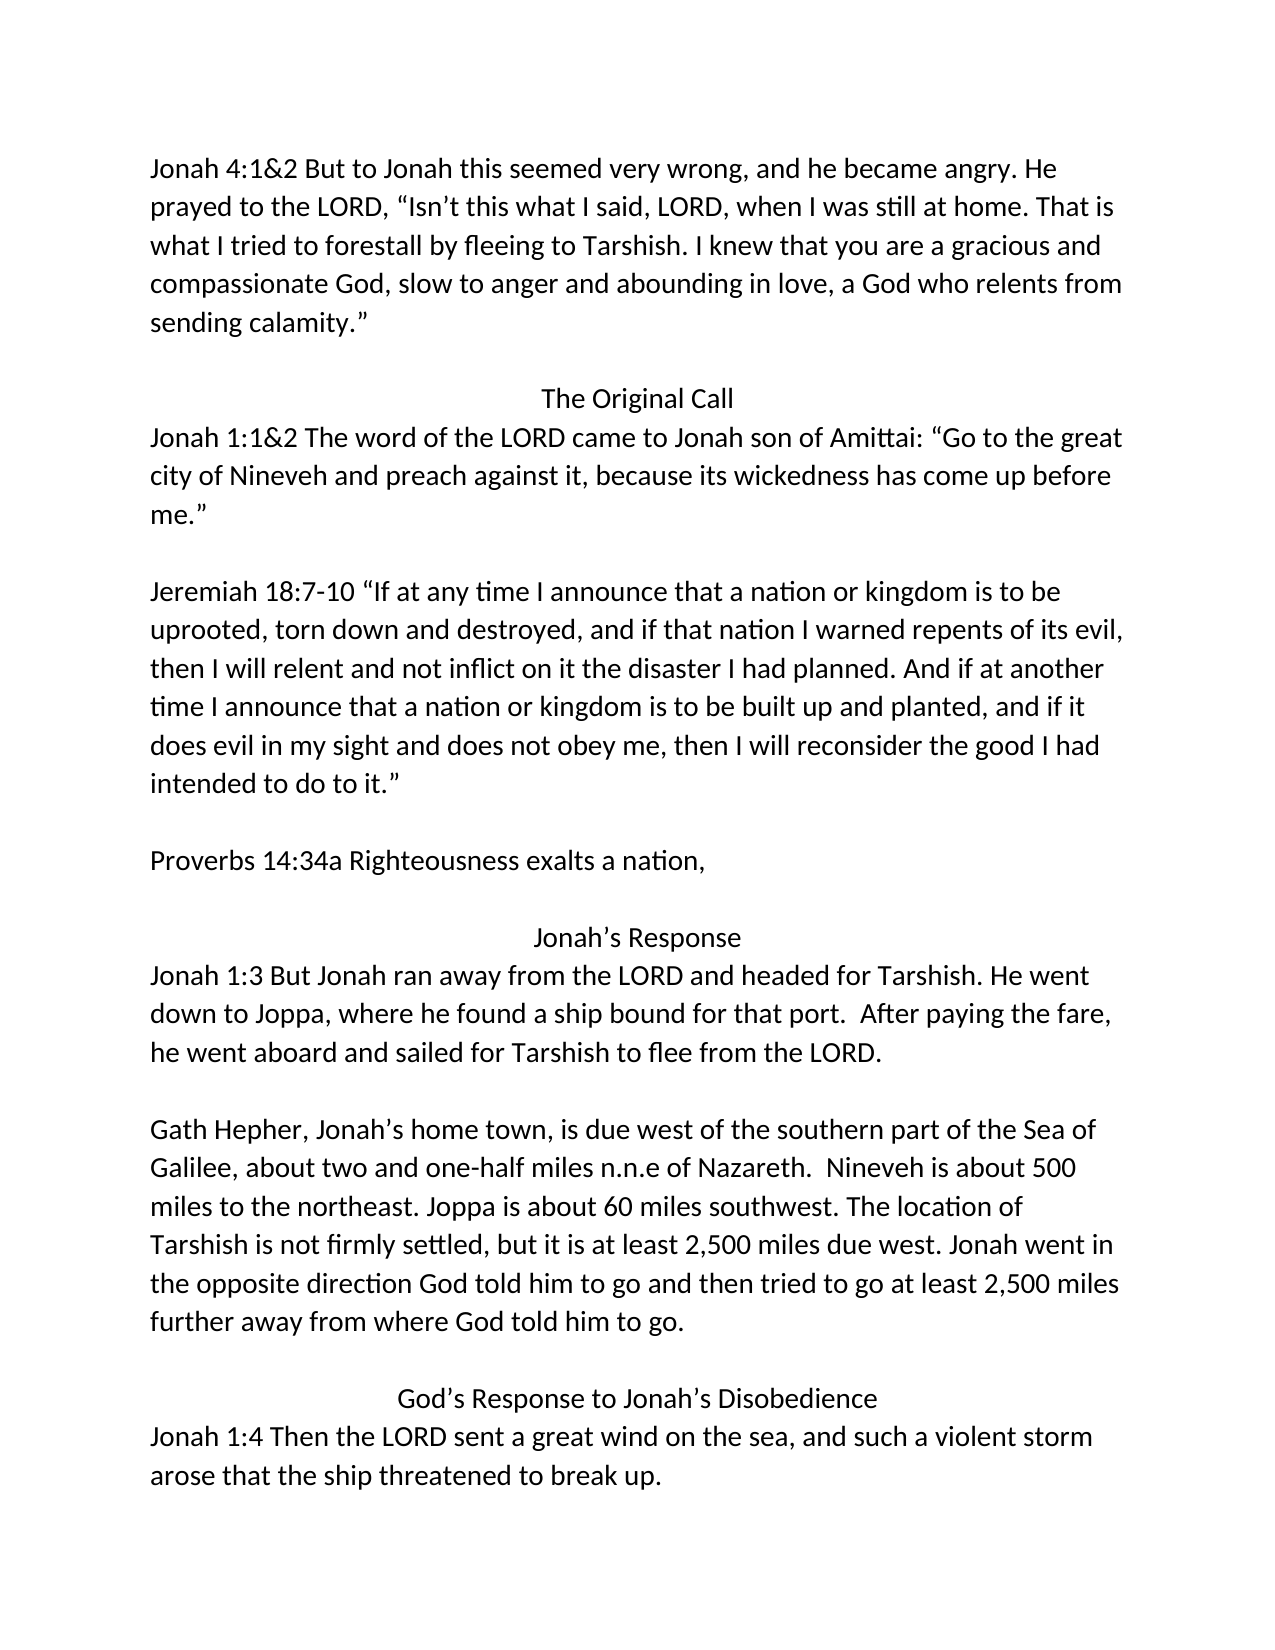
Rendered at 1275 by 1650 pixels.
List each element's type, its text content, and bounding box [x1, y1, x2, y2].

text Jonah 1:3 But Jonah ran away from the LORD and headed for Tarshish. He went down to Joppa, where he found a ship bound for that port. After paying the fare, he went aboard and sailed for Tarshish to flee from the LORD. [150, 957, 1125, 1070]
text God’s Response to Jonah’s Disobedience [150, 1380, 1125, 1416]
text Proverbs 14:34a Righteousness exalts a nation, [150, 842, 1125, 877]
text Jeremiah 18:7-10 “If at any time I announce that a nation or kingdom is to be uprooted, torn down and destroyed, and if that nation I warned repents of its evil, then I will relent and not inflict on it the disaster I had planned. And if at another time I announce that a nation or kingdom is to be built up and planted, and if it does evil in my sight and does not obey me, then I will reconsider the good I had intended to do to it.” [150, 573, 1125, 801]
text Gath Hepher, Jonah’s home town, is due west of the southern part of the Sea of Galilee, about two and one-half miles n.n.e of Nazareth. Nineveh is about 500 miles to the northeast. Joppa is about 60 miles southwest. The location of Tarshish is not firmly settled, but it is at least 2,500 miles due west. Jonah went in the opposite direction God told him to go and then tried to go at least 2,500 miles further away from where God told him to go. [150, 1111, 1125, 1339]
text Jonah’s Response [150, 919, 1125, 954]
text The Original Call [150, 381, 1125, 416]
text Jonah 1:4 Then the LORD sent a great wind on the sea, and such a violent storm arose that the ship threatened to break up. [150, 1418, 1125, 1492]
text Jonah 4:1&2 But to Jonah this seemed very wrong, and he became angry. He prayed to the LORD, “Isn’t this what I said, LORD, when I was still at home. That is what I tried to forestall by fleeing to Tarshish. I knew that you are a gracious and compassionate God, slow to anger and abounding in love, a God who relents from sending calamity.” [150, 150, 1125, 339]
text Jonah 1:1&2 The word of the LORD came to Jonah son of Amittai: “Go to the great city of Nineveh and preach against it, because its wickedness has come up before me.” [150, 419, 1125, 532]
